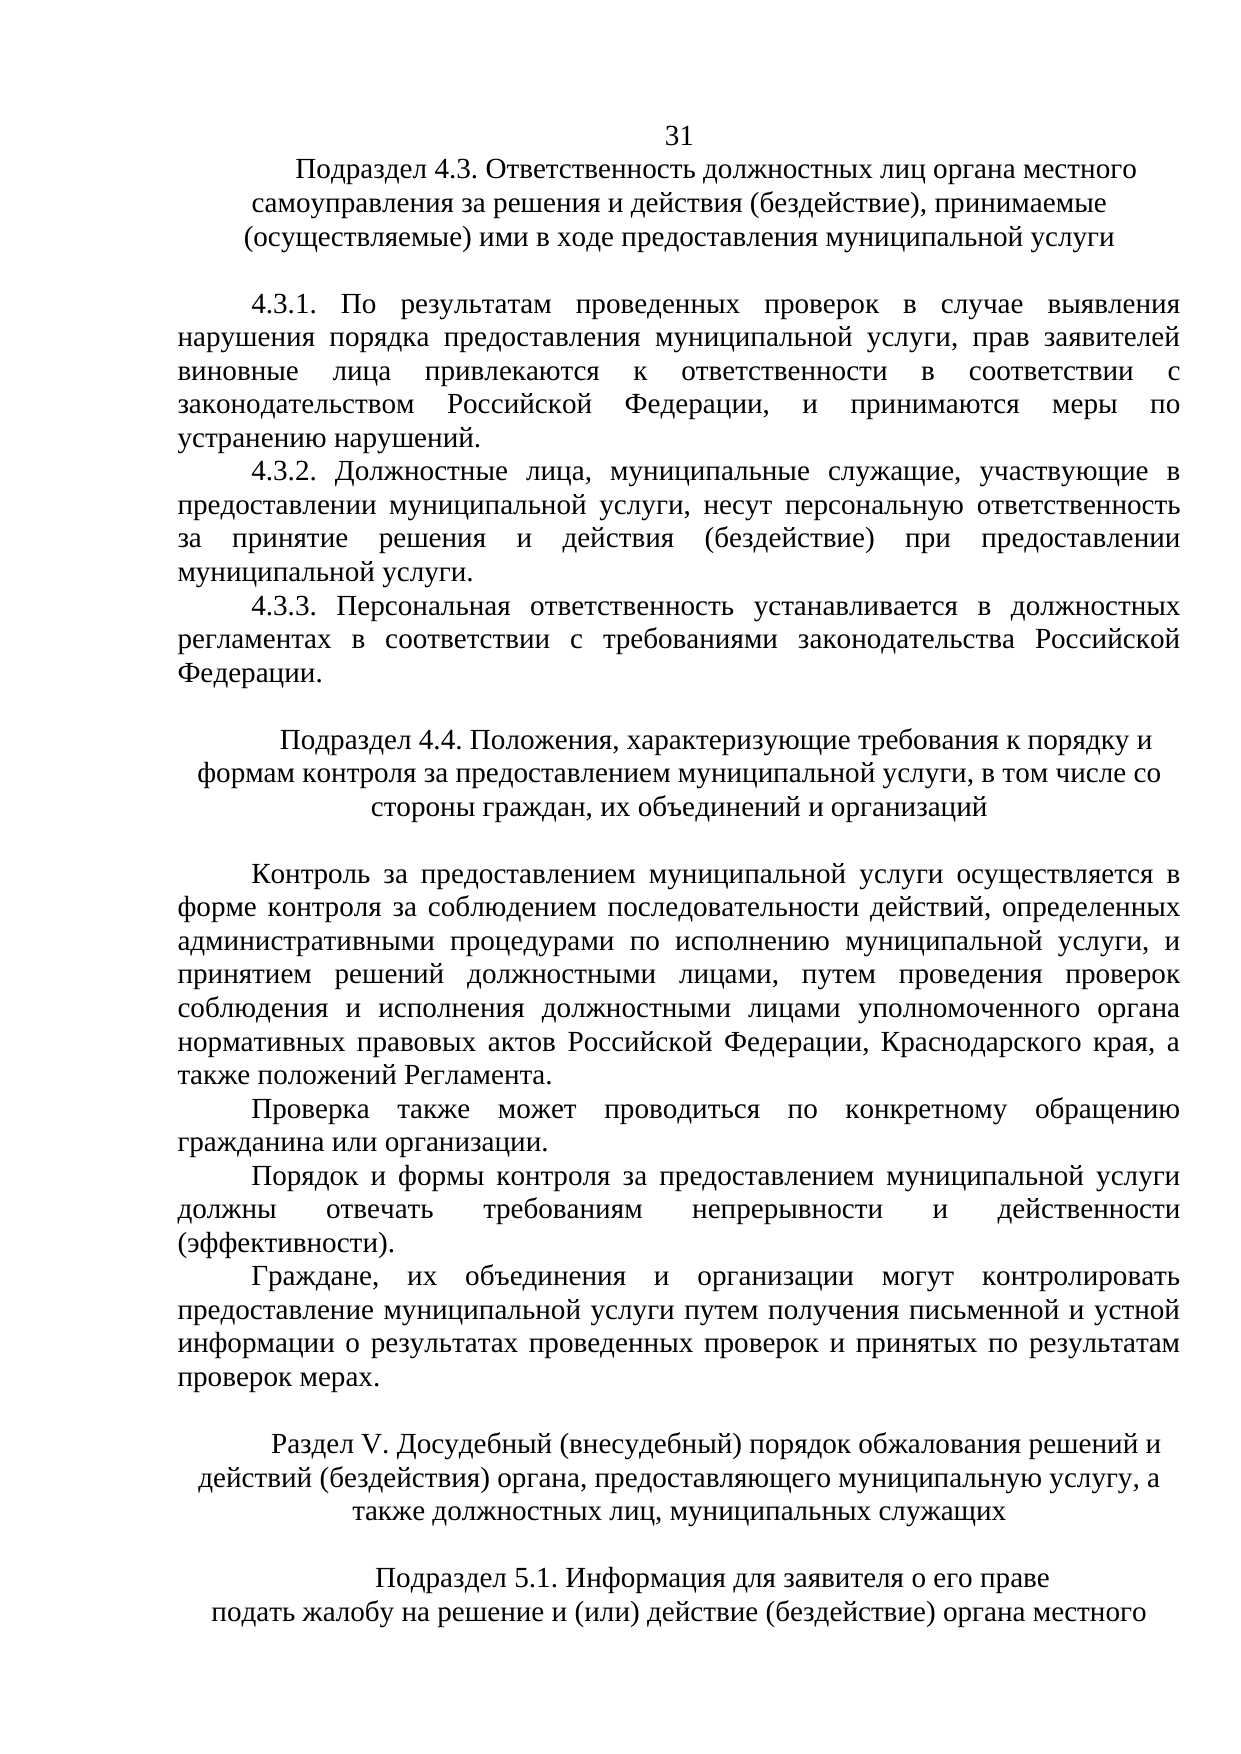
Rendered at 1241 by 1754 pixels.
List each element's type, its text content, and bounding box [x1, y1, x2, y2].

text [177, 1560, 1181, 1627]
text Раздел V. Досудебный (внесудебный) порядок обжалования решений и действий (бездействия) органа, предоставляющего муниципальную услугу, а также должностных лиц, муниципальных служащих [177, 1426, 1181, 1527]
text 4.3.1. По результатам проведенных проверок в случае выявления нарушения порядка предоставления муниципальной услуги, прав заявителей виновные лица привлекаются к ответственности в соответствии с законодательством Российской Федерации, и принимаются меры по устранению нарушений. [177, 286, 1181, 453]
text 4.3.2. Должностные лица, муниципальные служащие, участвующие в предоставлении муниципальной услуги, несут персональную ответственность за принятие решения и действия (бездействие) при предоставлении муниципальной услуги. [177, 453, 1181, 588]
text Граждане, их объединения и организации могут контролировать предоставление муниципальной услуги путем получения письменной и устной информации о результатах проведенных проверок и принятых по результатам проверок мерах. [177, 1258, 1181, 1393]
text 4.3.3. Персональная ответственность устанавливается в должностных регламентах в соответствии с требованиями законодательства Российской Федерации. [177, 588, 1181, 688]
text Подраздел 4.3. Ответственность должностных лиц органа местного самоуправления за решения и действия (бездействие), принимаемые (осуществляемые) ими в ходе предоставления муниципальной услуги [177, 152, 1181, 252]
text Порядок и формы контроля за предоставлением муниципальной услуги должны отвечать требованиям непрерывности и действенности (эффективности). [177, 1158, 1181, 1258]
text Проверка также может проводиться по конкретному обращению гражданина или организации. [177, 1091, 1181, 1158]
text Подраздел 4.4. Положения, характеризующие требования к порядку и формам контроля за предоставлением муниципальной услуги, в том числе со стороны граждан, их объединений и организаций [177, 722, 1181, 822]
text Контроль за предоставлением муниципальной услуги осуществляется в форме контроля за соблюдением последовательности действий, определенных административными процедурами по исполнению муниципальной услуги, и принятием решений должностными лицами, путем проведения проверок соблюдения и исполнения должностными лицами уполномоченного органа нормативных правовых актов Российской Федерации, Краснодарского края, а также положений Регламента. [177, 856, 1181, 1091]
